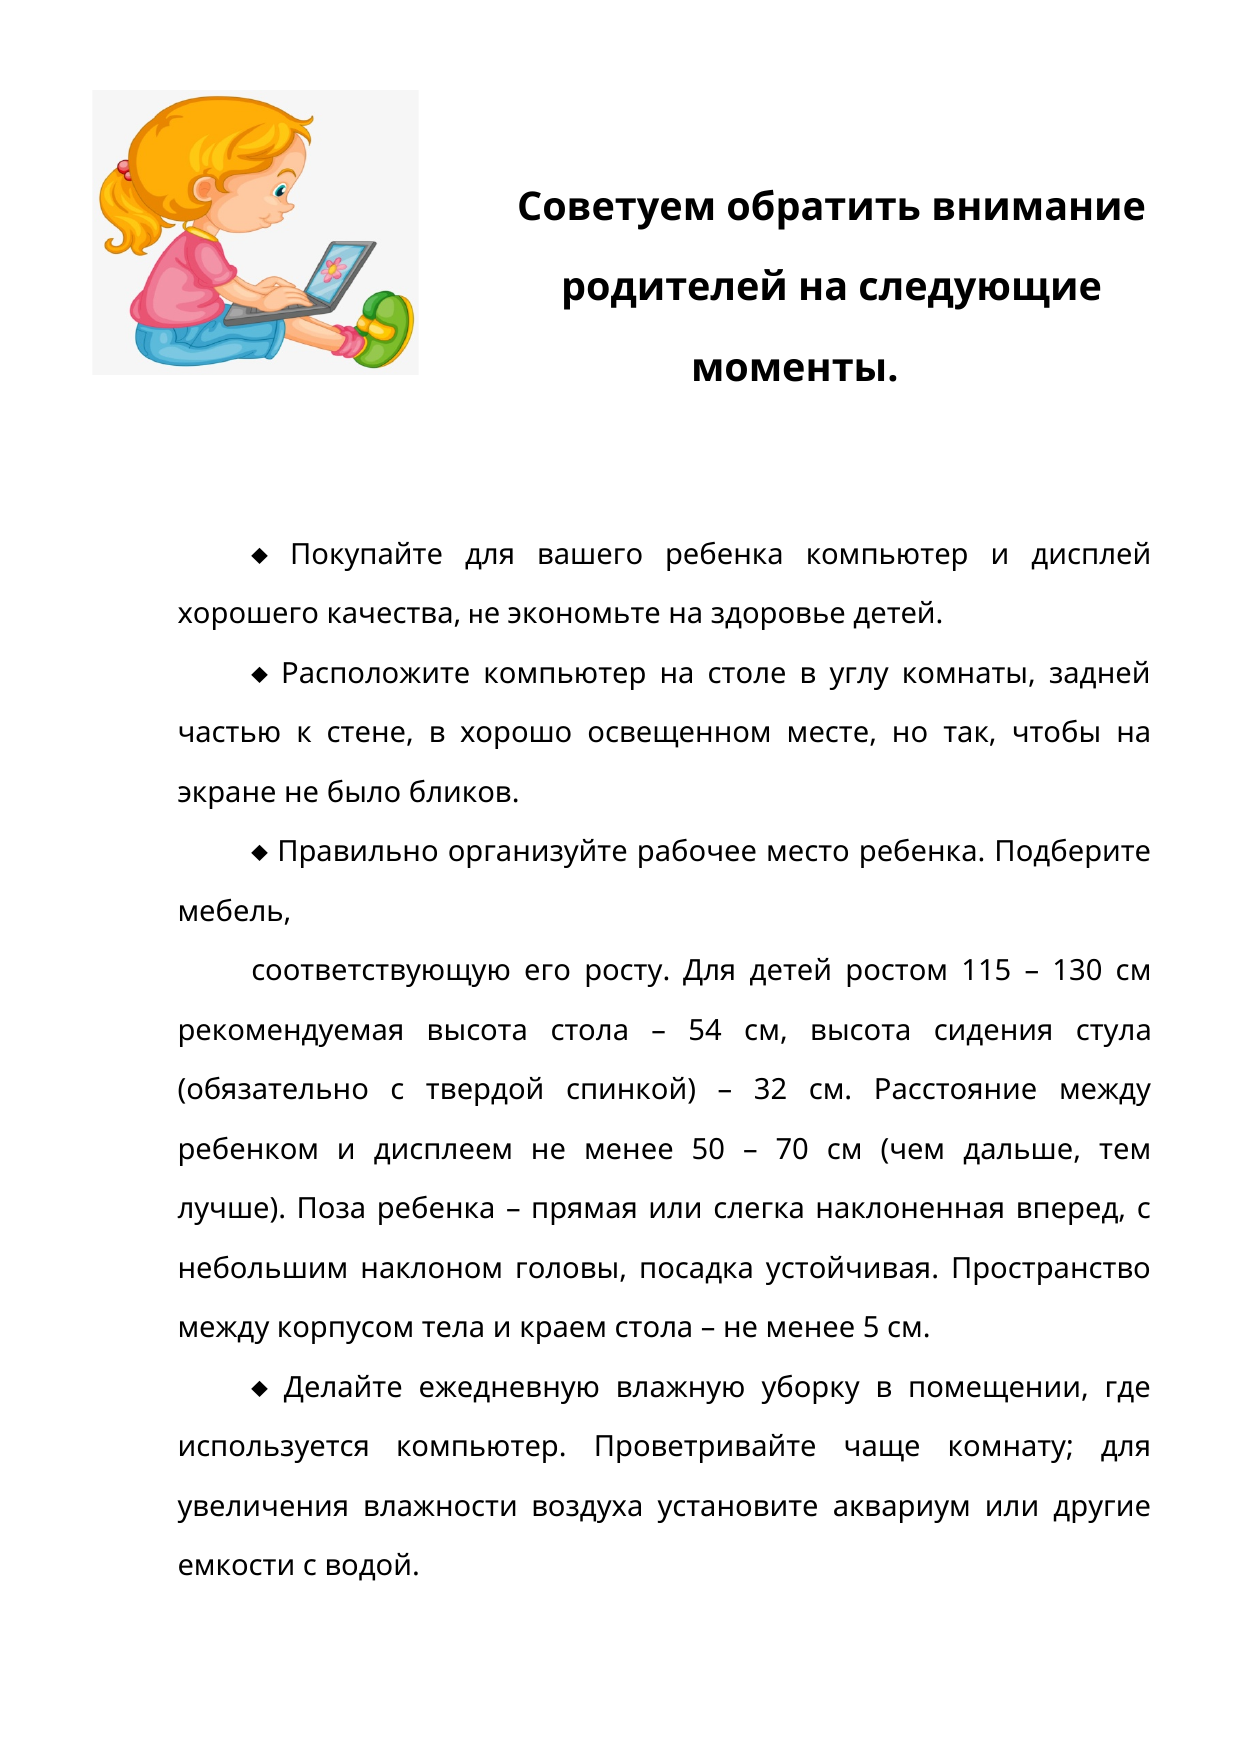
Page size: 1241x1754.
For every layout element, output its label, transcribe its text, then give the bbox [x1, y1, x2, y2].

text Расположите компьютер на столе в углу комнаты, задней частью к стене, в хорошо освещенном месте, но так, чтобы на экране не было бликов. [177, 652, 1152, 811]
text Покупайте для вашего ребенка компьютер и дисплей хорошего качества, не экономьте на здоровье детей. [177, 533, 1152, 632]
text родителей на следующие моменты. [177, 258, 1152, 393]
text соответствующую его росту. Для детей ростом 115 – 130 см рекомендуемая высота стола – 54 см, высота сидения стула (обязательно с твердой спинкой) – 32 см. Расстояние между ребенком и дисплеем не менее 50 – 70 см (чем дальше, тем лучше). Поза ребенка – прямая или слегка наклоненная вперед, с небольшим наклоном головы, посадка устойчивая. Пространство между корпусом тела и краем стола – не менее 5 см. [177, 950, 1152, 1346]
picture [92, 90, 419, 375]
text Правильно организуйте рабочее место ребенка. Подберите мебель, [177, 831, 1152, 930]
text Советуем обратить внимание [419, 178, 1152, 232]
text Делайте ежедневную влажную уборку в помещении, где используется компьютер. Проветривайте чаще комнату; для увеличения влажности воздуха установите аквариум или другие емкости с водой. [177, 1366, 1152, 1584]
